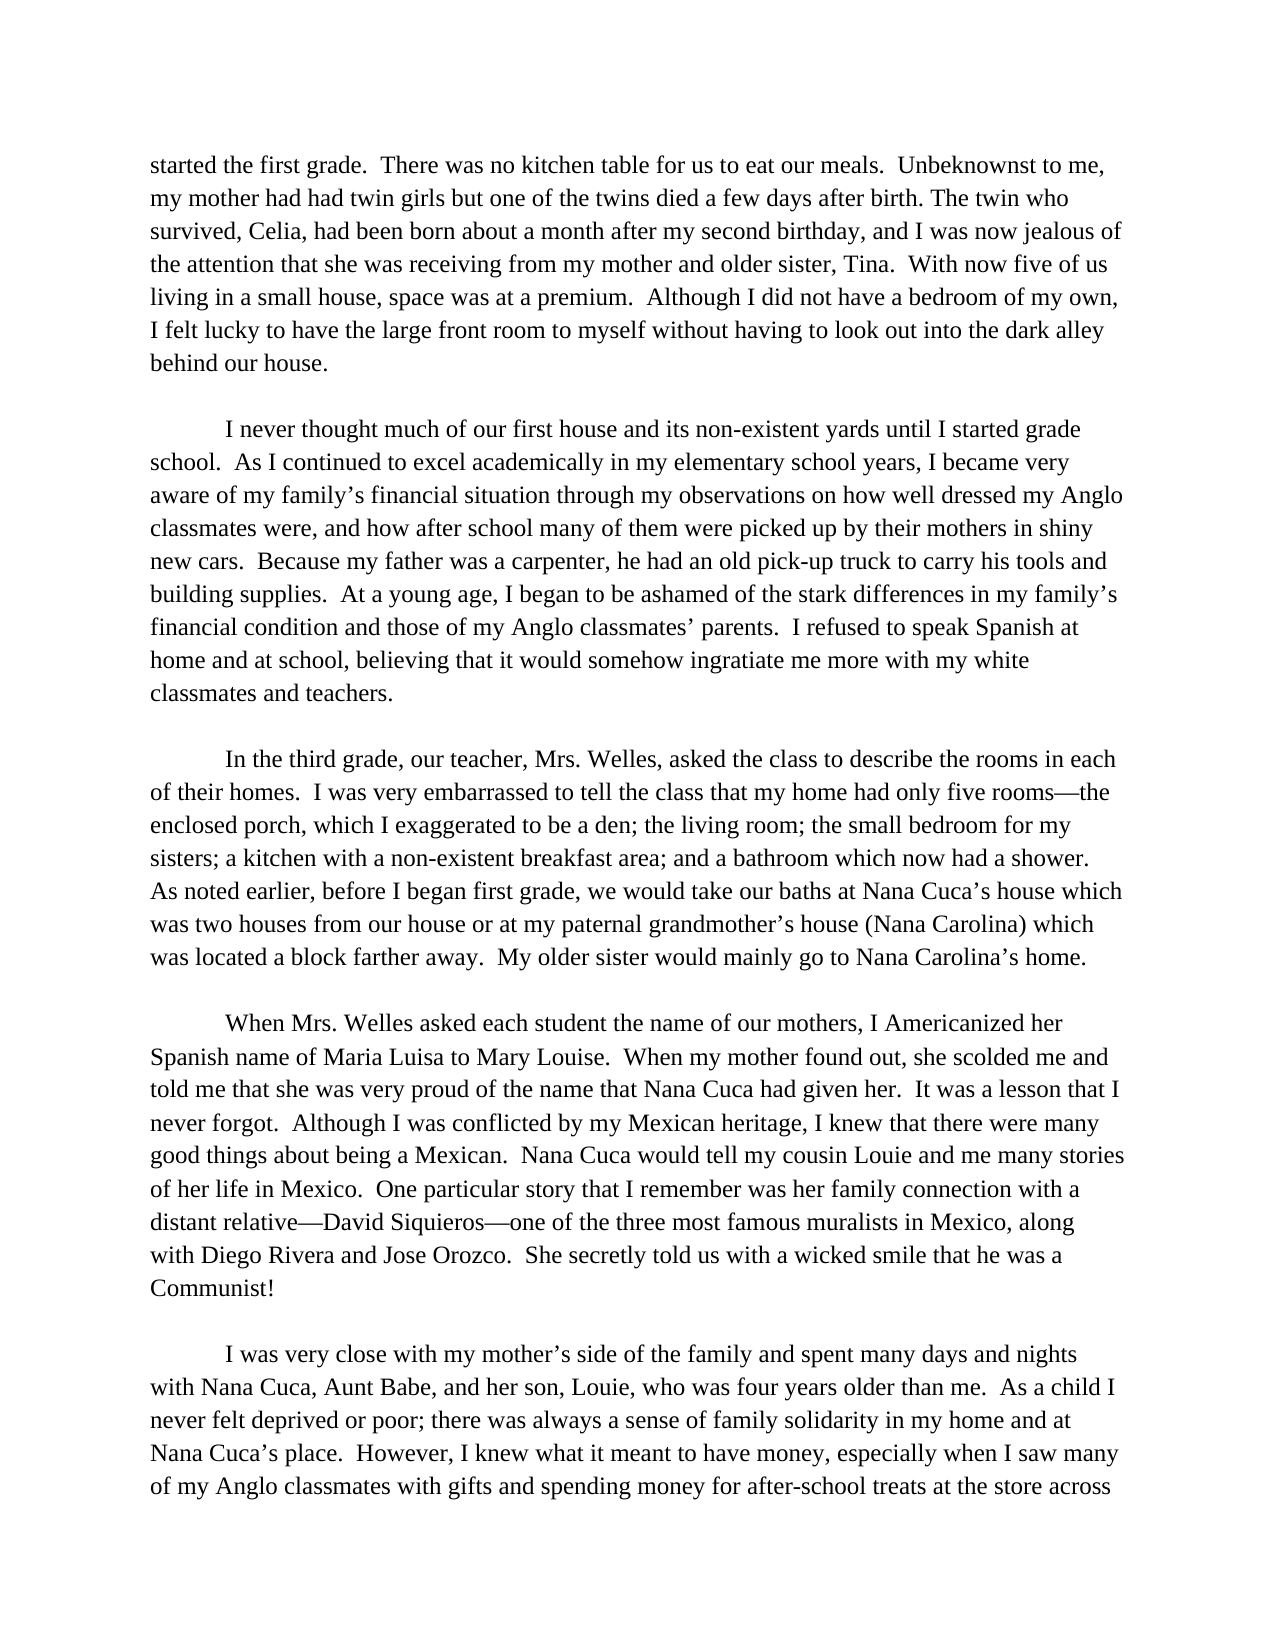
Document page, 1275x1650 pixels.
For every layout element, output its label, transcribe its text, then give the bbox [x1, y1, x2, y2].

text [150, 150, 1125, 377]
text In the third grade, our teacher, Mrs. Welles, asked the class to describe the rooms in each of their homes. I was very embarrassed to tell the class that my home had only five rooms—the enclosed porch, which I exaggerated to be a den; the living room; the small bedroom for my sisters; a kitchen with a non-existent breakfast area; and a bathroom which now had a shower. As noted earlier, before I began first grade, we would take our baths at Nana Cuca’s house which was two houses from our house or at my paternal grandmother’s house (Nana Carolina) which was located a block farther away. My older sister would mainly go to Nana Carolina’s home. [150, 744, 1125, 971]
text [150, 1339, 1125, 1499]
text I never thought much of our first house and its non-existent yards until I started grade school. As I continued to excel academically in my elementary school years, I became very aware of my family’s financial situation through my observations on how well dressed my Anglo classmates were, and how after school many of them were picked up by their mothers in shiny new cars. Because my father was a carpenter, he had an old pick-up truck to carry his tools and building supplies. At a young age, I began to be ashamed of the stark differences in my family’s financial condition and those of my Anglo classmates’ parents. I refused to speak Spanish at home and at school, believing that it would somehow ingratiate me more with my white classmates and teachers. [150, 414, 1125, 707]
text When Mrs. Welles asked each student the name of our mothers, I Americanized her Spanish name of Maria Luisa to Mary Louise. When my mother found out, she scolded me and told me that she was very proud of the name that Nana Cuca had given her. It was a lesson that I never forgot. Although I was conflicted by my Mexican heritage, I knew that there were many good things about being a Mexican. Nana Cuca would tell my cousin Louie and me many stories of her life in Mexico. One particular story that I remember was her family connection with a distant relative—David Siquieros—one of the three most famous muralists in Mexico, along with Diego Rivera and Jose Orozco. She secretly told us with a wicked smile that he was a Communist! [150, 1008, 1125, 1301]
